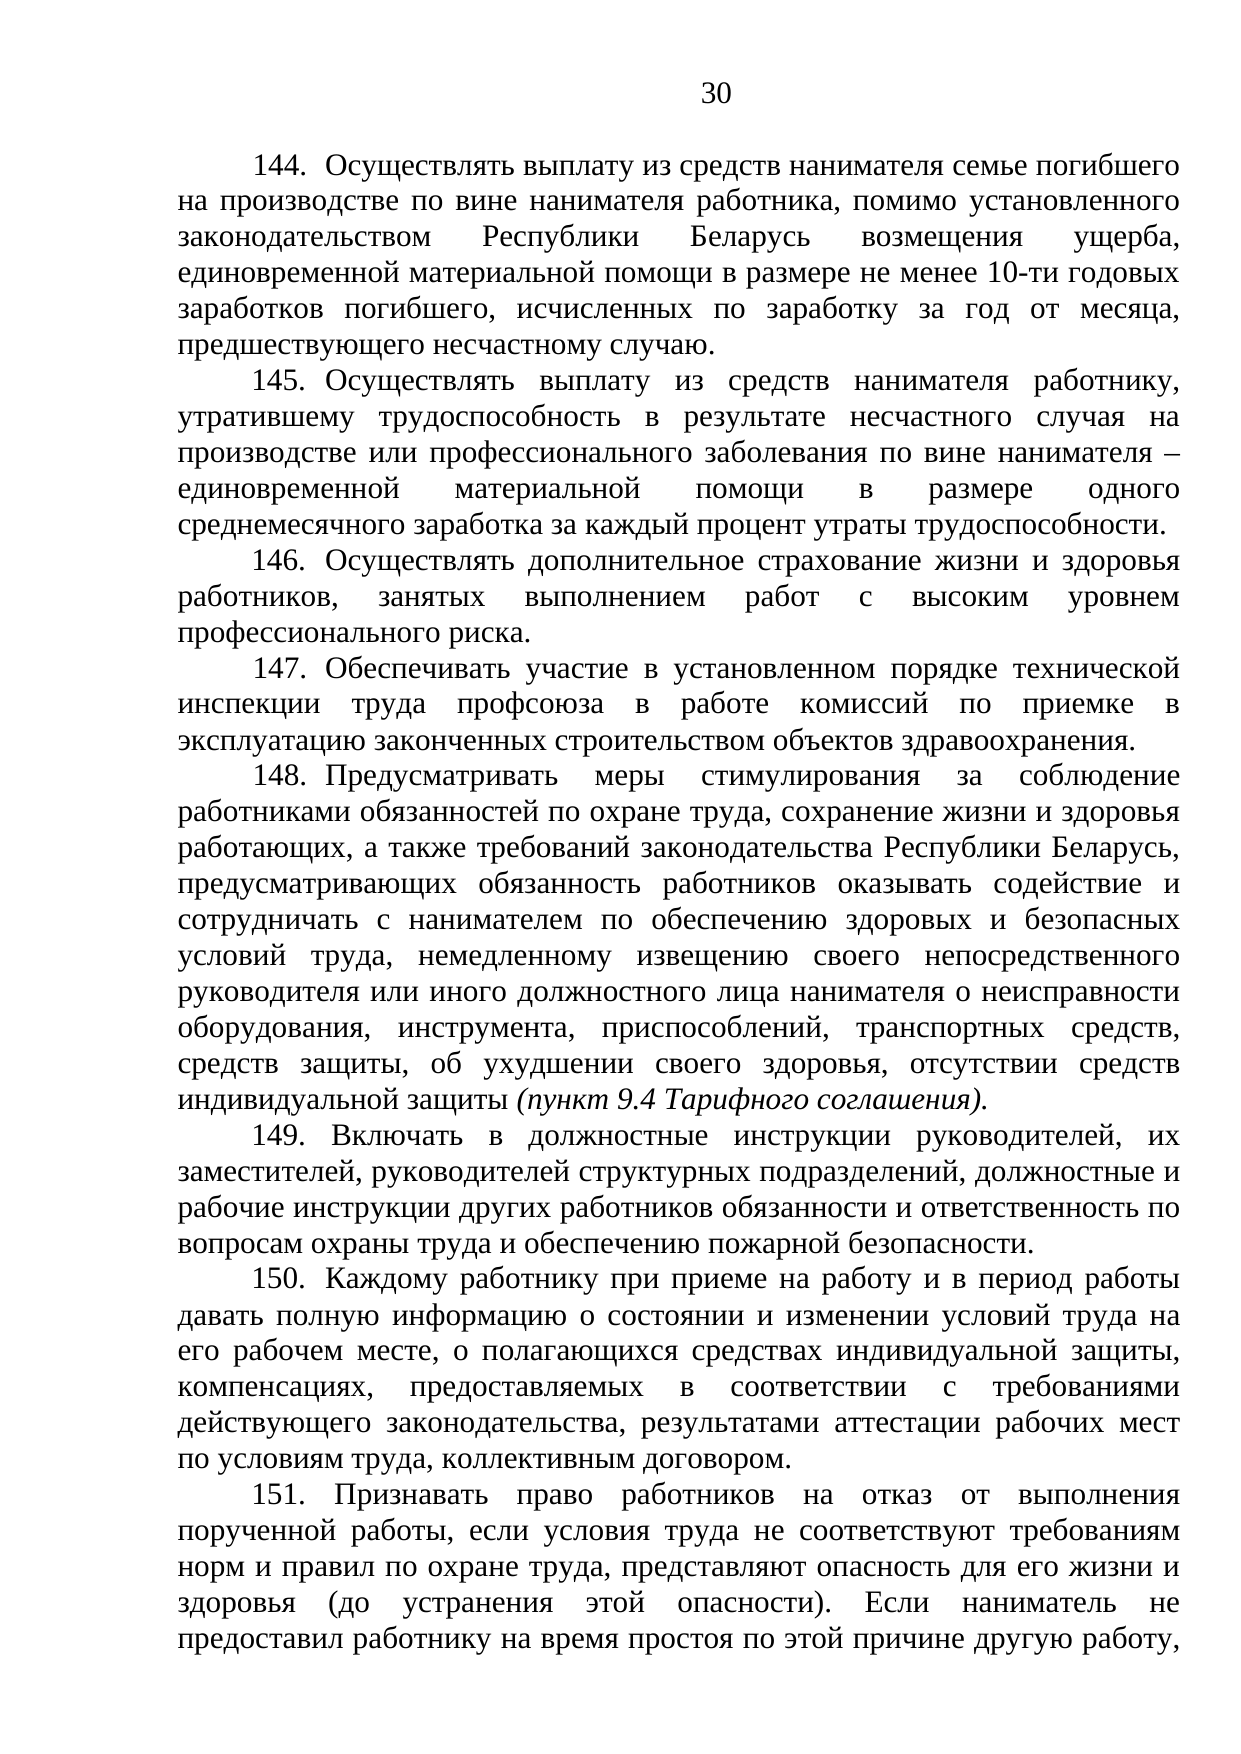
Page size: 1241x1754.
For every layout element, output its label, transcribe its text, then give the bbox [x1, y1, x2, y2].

text 149. Включать в должностные инструкции руководителей, их заместителей, руководителей структурных подразделений, должностные и рабочие инструкции других работников обязанности и ответственность по вопросам охраны труда и обеспечению пожарной безопасности. [177, 1116, 1181, 1260]
text 148. Предусматривать меры стимулирования за соблюдение работниками обязанностей по охране труда, сохранение жизни и здоровья работающих, а также требований законодательства Республики Беларусь, предусматривающих обязанность работников оказывать содействие и сотрудничать с нанимателем по обеспечению здоровых и безопасных условий труда, немедленному извещению своего непосредственного руководителя или иного должностного лица нанимателя о неисправности оборудования, инструмента, приспособлений, транспортных средств, средств защиты, об ухудшении своего здоровья, отсутствии средств индивидуальной защиты (пункт 9.4 Тарифного соглашения). [177, 757, 1181, 1116]
text 144. Осуществлять выплату из средств нанимателя семье погибшего на производстве по вине нанимателя работника, помимо установленного законодательством Республики Беларусь возмещения ущерба, единовременной материальной помощи в размере не менее 10-ти годовых заработков погибшего, исчисленных по заработку за год от месяца, предшествующего несчастному случаю. [177, 146, 1181, 361]
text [177, 1475, 1181, 1655]
text 145. Осуществлять выплату из средств нанимателя работнику, утратившему трудоспособность в результате несчастного случая на производстве или профессионального заболевания по вине нанимателя – единовременной материальной помощи в размере одного среднемесячного заработка за каждый процент утраты трудоспособности. [177, 361, 1181, 541]
text 147. Обеспечивать участие в установленном порядке технической инспекции труда профсоюза в работе комиссий по приемке в эксплуатацию законченных строительством объектов здравоохранения. [177, 649, 1181, 757]
text 146. Осуществлять дополнительное страхование жизни и здоровья работников, занятых выполнением работ с высоким уровнем профессионального риска. [177, 541, 1181, 649]
text 150. Каждому работнику при приеме на работу и в период работы давать полную информацию о состоянии и изменении условий труда на его рабочем месте, о полагающихся средствах индивидуальной защиты, компенсациях, предоставляемых в соответствии с требованиями действующего законодательства, результатами аттестации рабочих мест по условиям труда, коллективным договором. [177, 1260, 1181, 1475]
